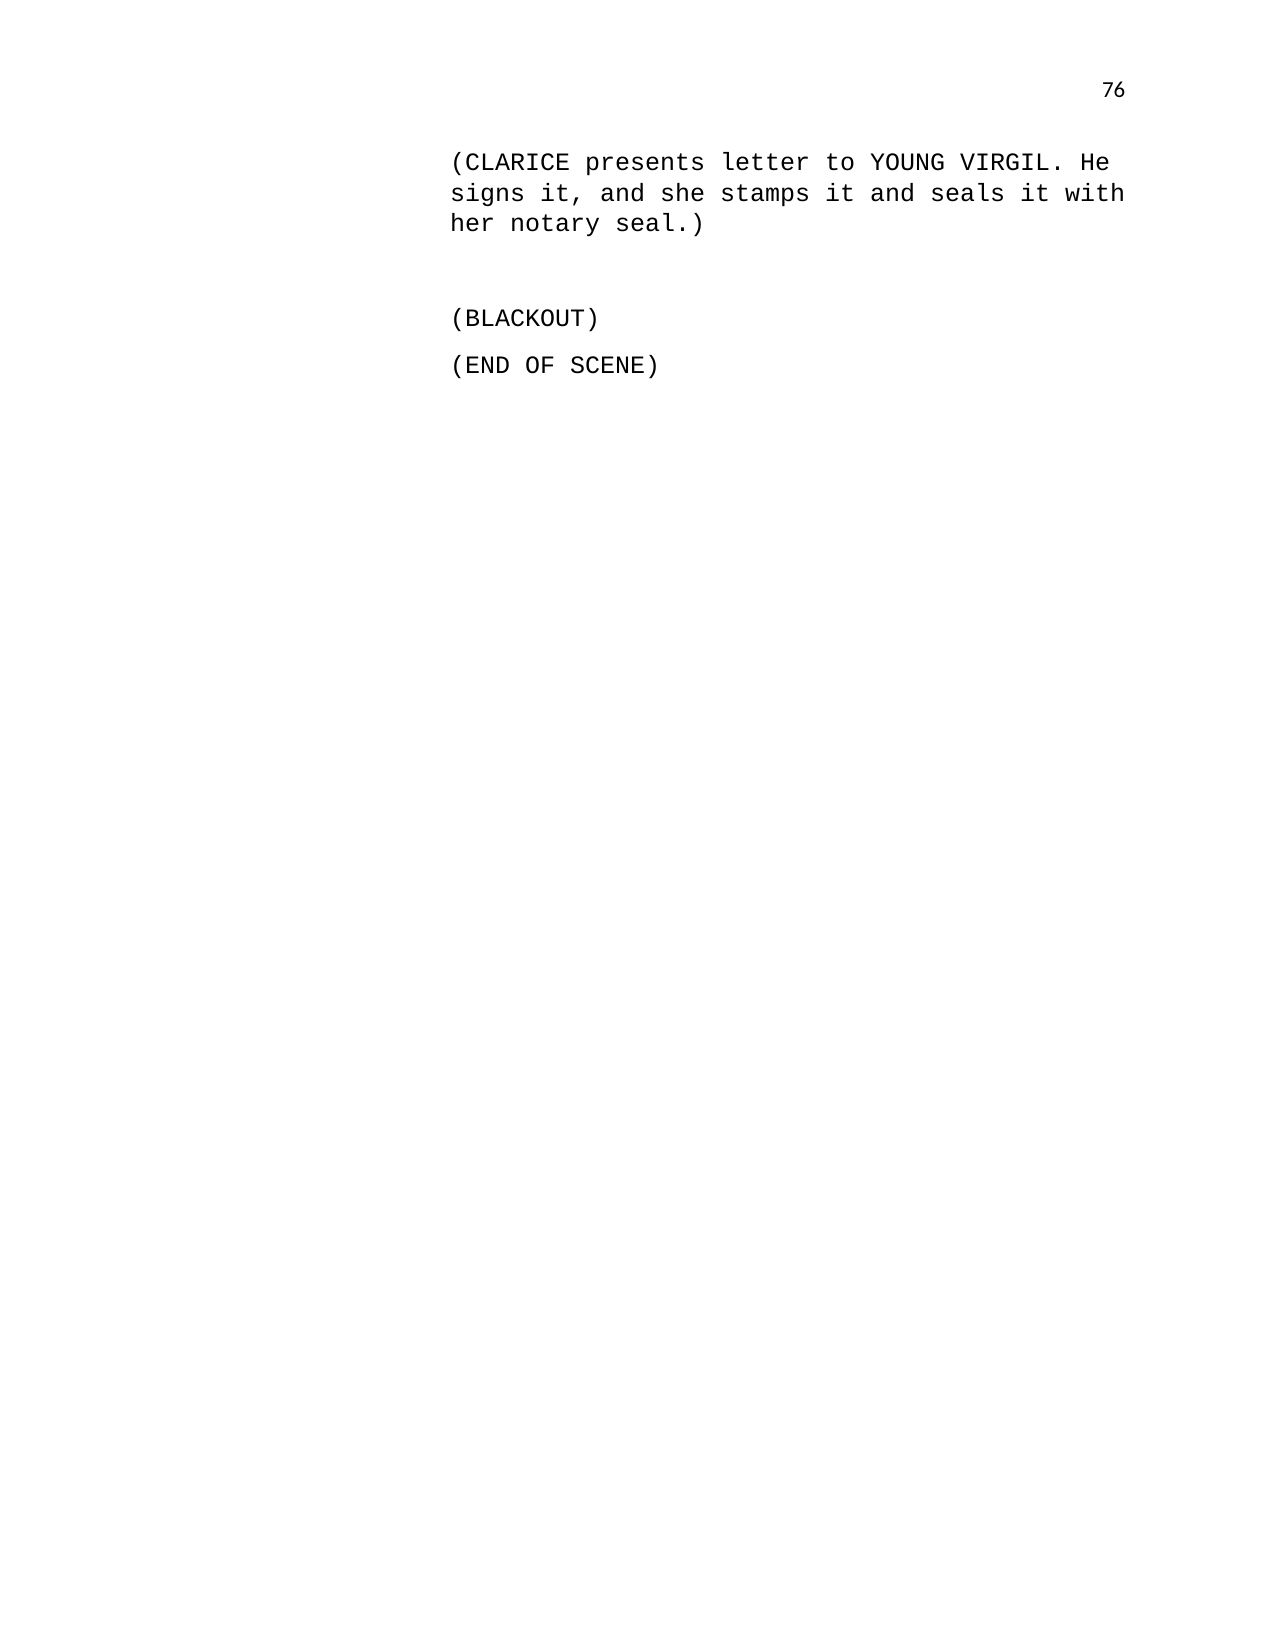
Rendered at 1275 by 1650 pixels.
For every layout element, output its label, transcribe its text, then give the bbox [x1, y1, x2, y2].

text (END OF SCENE) [450, 353, 1125, 381]
text (CLARICE presents letter to YOUNG VIRGIL. He signs it, and she stamps it and seals it with her notary seal.) [450, 150, 1125, 239]
text (BLACKOUT) [450, 305, 1125, 334]
